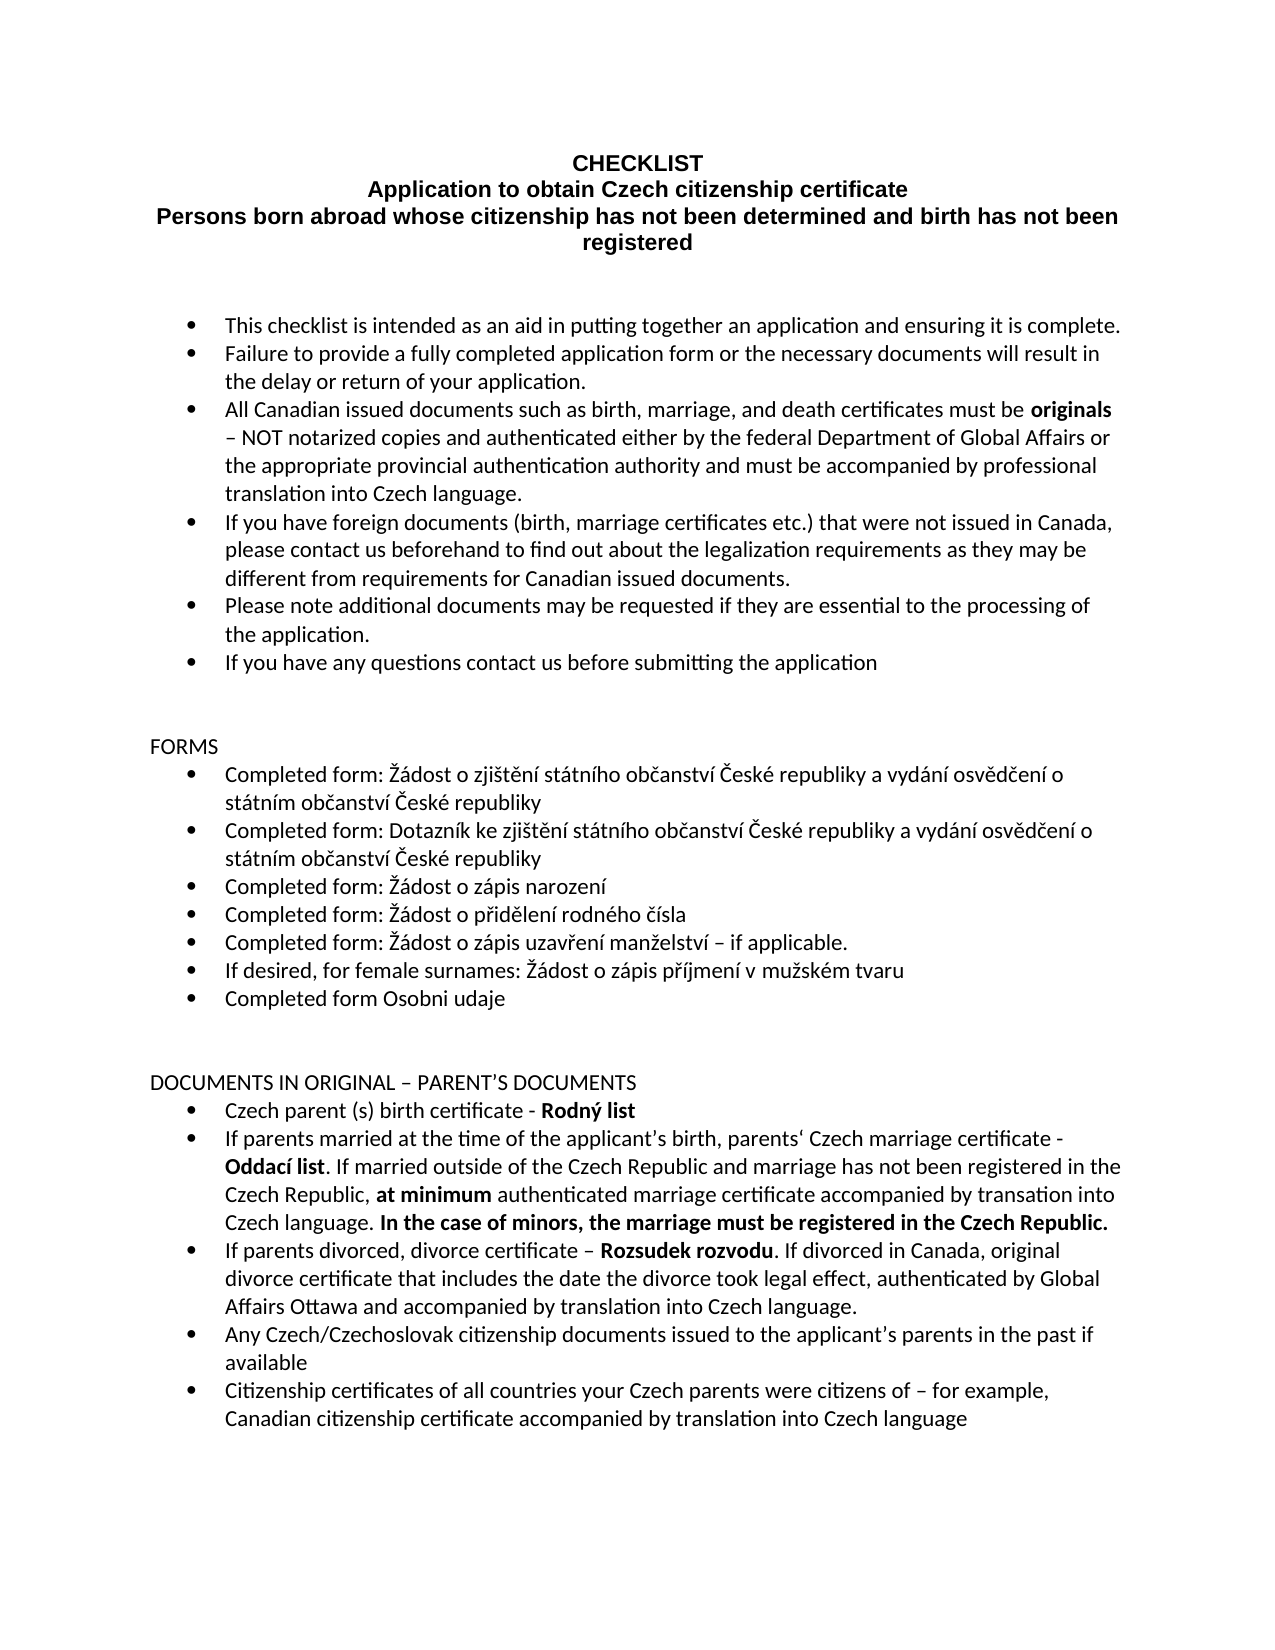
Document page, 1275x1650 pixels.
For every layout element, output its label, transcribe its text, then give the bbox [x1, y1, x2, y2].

text DOCUMENTS IN ORIGINAL – PARENT’S DOCUMENTS [150, 1068, 1125, 1096]
text FORMS [150, 732, 1125, 760]
list Completed form: Žádost o zápis narození [187, 872, 1125, 900]
list If you have foreign documents (birth, marriage certificates etc.) that were not issued in Canada, please contact us beforehand to find out about the legalization requirements as they may be different from requirements for Canadian issued documents. [187, 508, 1125, 592]
list If parents married at the time of the applicant’s birth, parents‘ Czech marriage certificate - Oddací list. If married outside of the Czech Republic and marriage has not been registered in the Czech Republic, at minimum authenticated marriage certificate accompanied by transation into Czech language. In the case of minors, the marriage must be registered in the Czech Republic. [187, 1124, 1125, 1236]
list Completed form: Dotazník ke zjištění státního občanství České republiky a vydání osvědčení o státním občanství České republiky [187, 816, 1125, 872]
list Please note additional documents may be requested if they are essential to the processing of the application. [187, 592, 1125, 648]
list Completed form: Žádost o zápis uzavření manželství – if applicable. [187, 928, 1125, 956]
list Failure to provide a fully completed application form or the necessary documents will result in the delay or return of your application. [187, 339, 1125, 396]
list Citizenship certificates of all countries your Czech parents were citizens of – for example, Canadian citizenship certificate accompanied by translation into Czech language [187, 1376, 1125, 1432]
list If desired, for female surnames: Žádost o zápis příjmení v mužském tvaru [187, 956, 1125, 984]
list If you have any questions contact us before submitting the application [187, 648, 1125, 676]
list Completed form Osobni udaje [187, 984, 1125, 1012]
text Persons born abroad whose citizenship has not been determined and birth has not been registered [150, 203, 1125, 255]
text Application to obtain Czech citizenship certificate [150, 176, 1125, 203]
list Any Czech/Czechoslovak citizenship documents issued to the applicant’s parents in the past if available [187, 1320, 1125, 1376]
list If parents divorced, divorce certificate – Rozsudek rozvodu. If divorced in Canada, original divorce certificate that includes the date the divorce took legal effect, authenticated by Global Affairs Ottawa and accompanied by translation into Czech language. [187, 1236, 1125, 1320]
list This checklist is intended as an aid in putting together an application and ensuring it is complete. [187, 311, 1125, 339]
text CHECKLIST [150, 150, 1125, 176]
list All Canadian issued documents such as birth, marriage, and death certificates must be originals – NOT notarized copies and authenticated either by the federal Department of Global Affairs or the appropriate provincial authentication authority and must be accompanied by professional translation into Czech language. [187, 396, 1125, 508]
list Completed form: Žádost o zjištění státního občanství České republiky a vydání osvědčení o státním občanství České republiky [187, 760, 1125, 816]
list Czech parent (s) birth certificate - Rodný list [187, 1096, 1125, 1124]
list Completed form: Žádost o přidělení rodného čísla [187, 900, 1125, 928]
